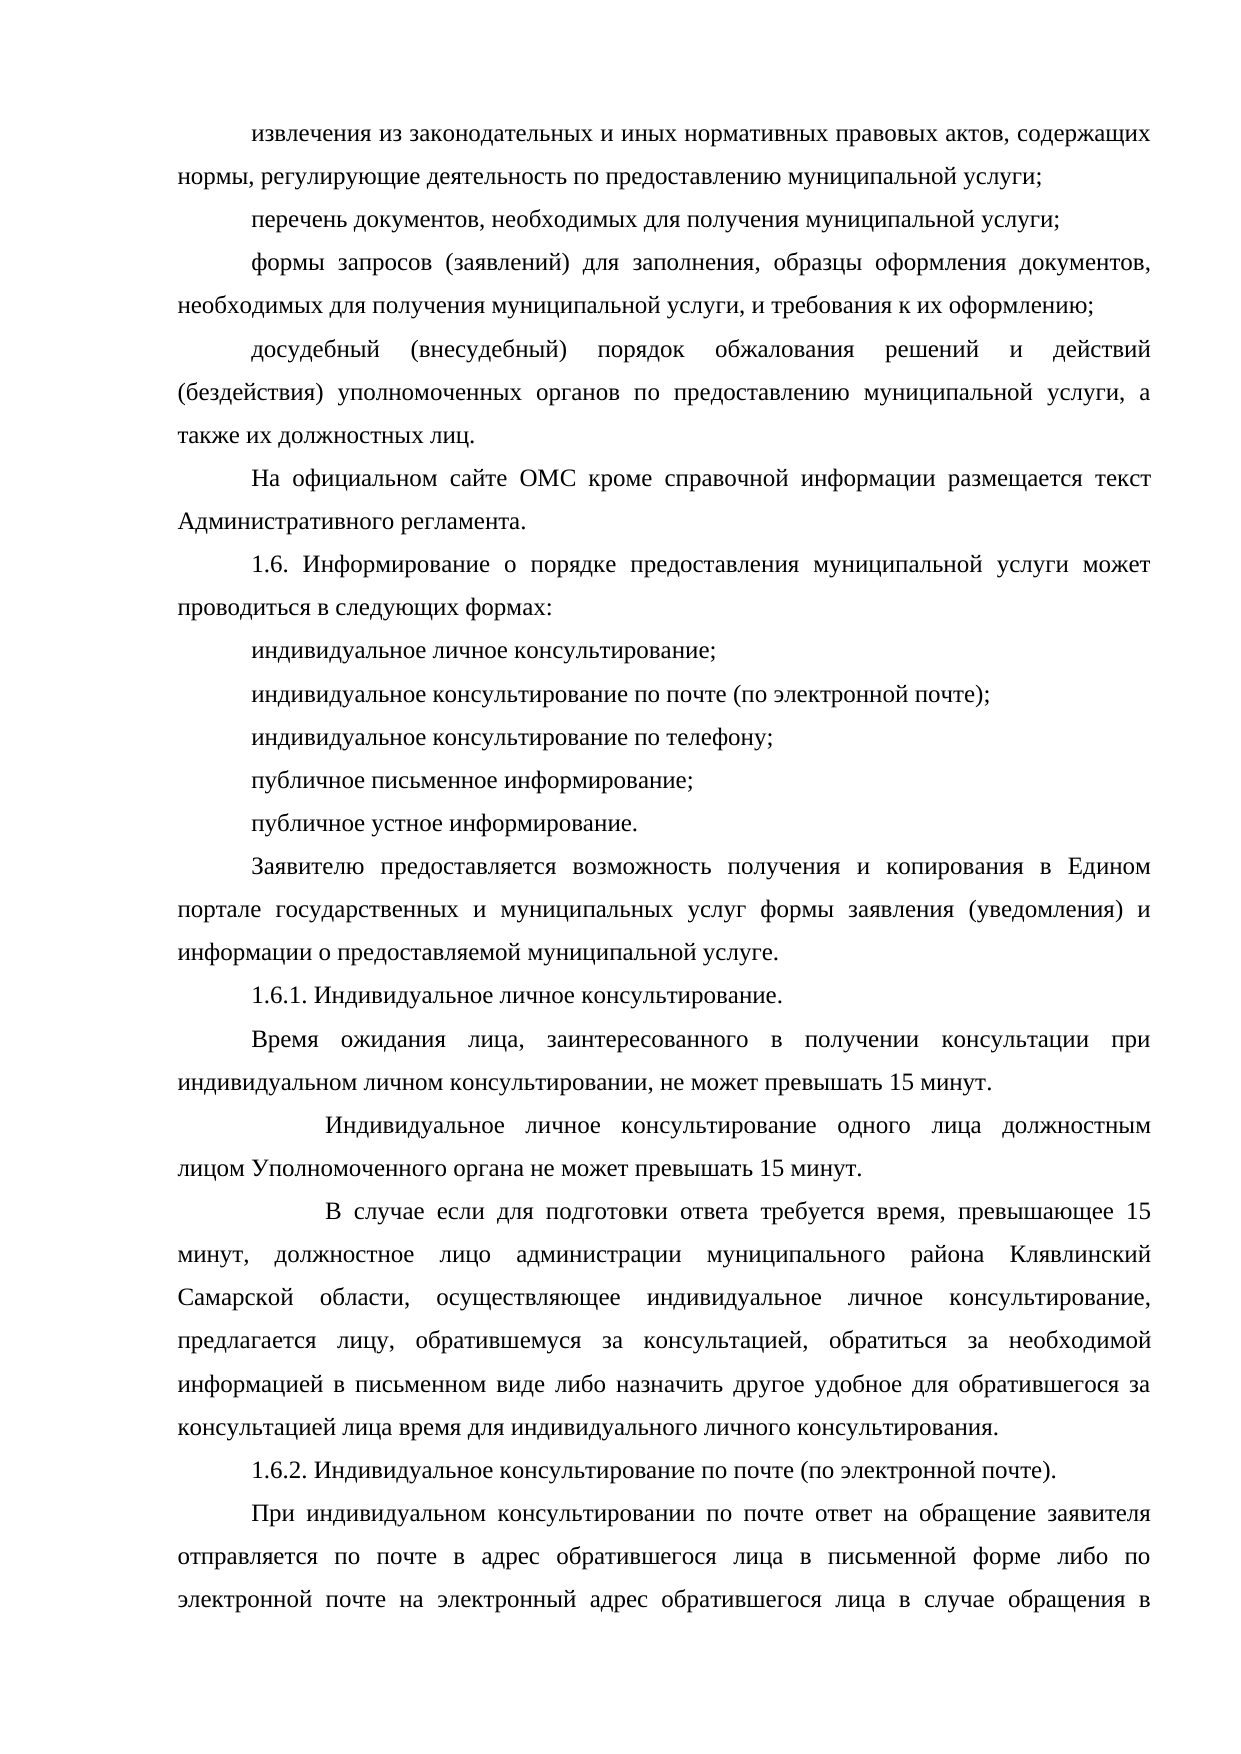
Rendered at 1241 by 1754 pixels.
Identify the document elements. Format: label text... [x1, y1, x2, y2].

text В случае если для подготовки ответа требуется время, превышающее 15 минут, должностное лицо администрации муниципального района Клявлинский Самарской области, осуществляющее индивидуальное личное консультирование, предлагается лицу, обратившемуся за консультацией, обратиться за необходимой информацией в письменном виде либо назначить другое удобное для обратившегося за консультацией лица время для индивидуального личного консультирования. [177, 1196, 1152, 1441]
text индивидуальное личное консультирование; [177, 636, 1152, 664]
text На официальном сайте ОМС кроме справочной информации размещается текст Административного регламента. [177, 463, 1152, 535]
text публичное устное информирование. [177, 808, 1152, 837]
text Заявителю предоставляется возможность получения и копирования в Едином портале государственных и муниципальных услуг формы заявления (уведомления) и информации о предоставляемой муниципальной услуге. [177, 851, 1152, 966]
text Индивидуальное личное консультирование одного лица должностным лицом Уполномоченного органа не может превышать 15 минут. [177, 1110, 1152, 1182]
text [177, 1498, 1152, 1613]
text 1.6.1. Индивидуальное личное консультирование. [177, 981, 1152, 1009]
text 1.6.2. Индивидуальное консультирование по почте (по электронной почте). [177, 1455, 1152, 1484]
text индивидуальное консультирование по почте (по электронной почте); [177, 679, 1152, 707]
text 1.6. Информирование о порядке предоставления муниципальной услуги может проводиться в следующих формах: [177, 549, 1152, 621]
text публичное письменное информирование; [177, 765, 1152, 794]
text досудебный (внесудебный) порядок обжалования решений и действий (бездействия) уполномоченных органов по предоставлению муниципальной услуги, а также их должностных лиц. [177, 334, 1152, 449]
text индивидуальное консультирование по телефону; [177, 722, 1152, 751]
text перечень документов, необходимых для получения муниципальной услуги; [177, 204, 1152, 233]
text Время ожидания лица, заинтересованного в получении консультации при индивидуальном личном консультировании, не может превышать 15 минут. [177, 1024, 1152, 1096]
text извлечения из законодательных и иных нормативных правовых актов, содержащих нормы, регулирующие деятельность по предоставлению муниципальной услуги; [177, 118, 1152, 190]
text формы запросов (заявлений) для заполнения, образцы оформления документов, необходимых для получения муниципальной услуги, и требования к их оформлению; [177, 247, 1152, 319]
